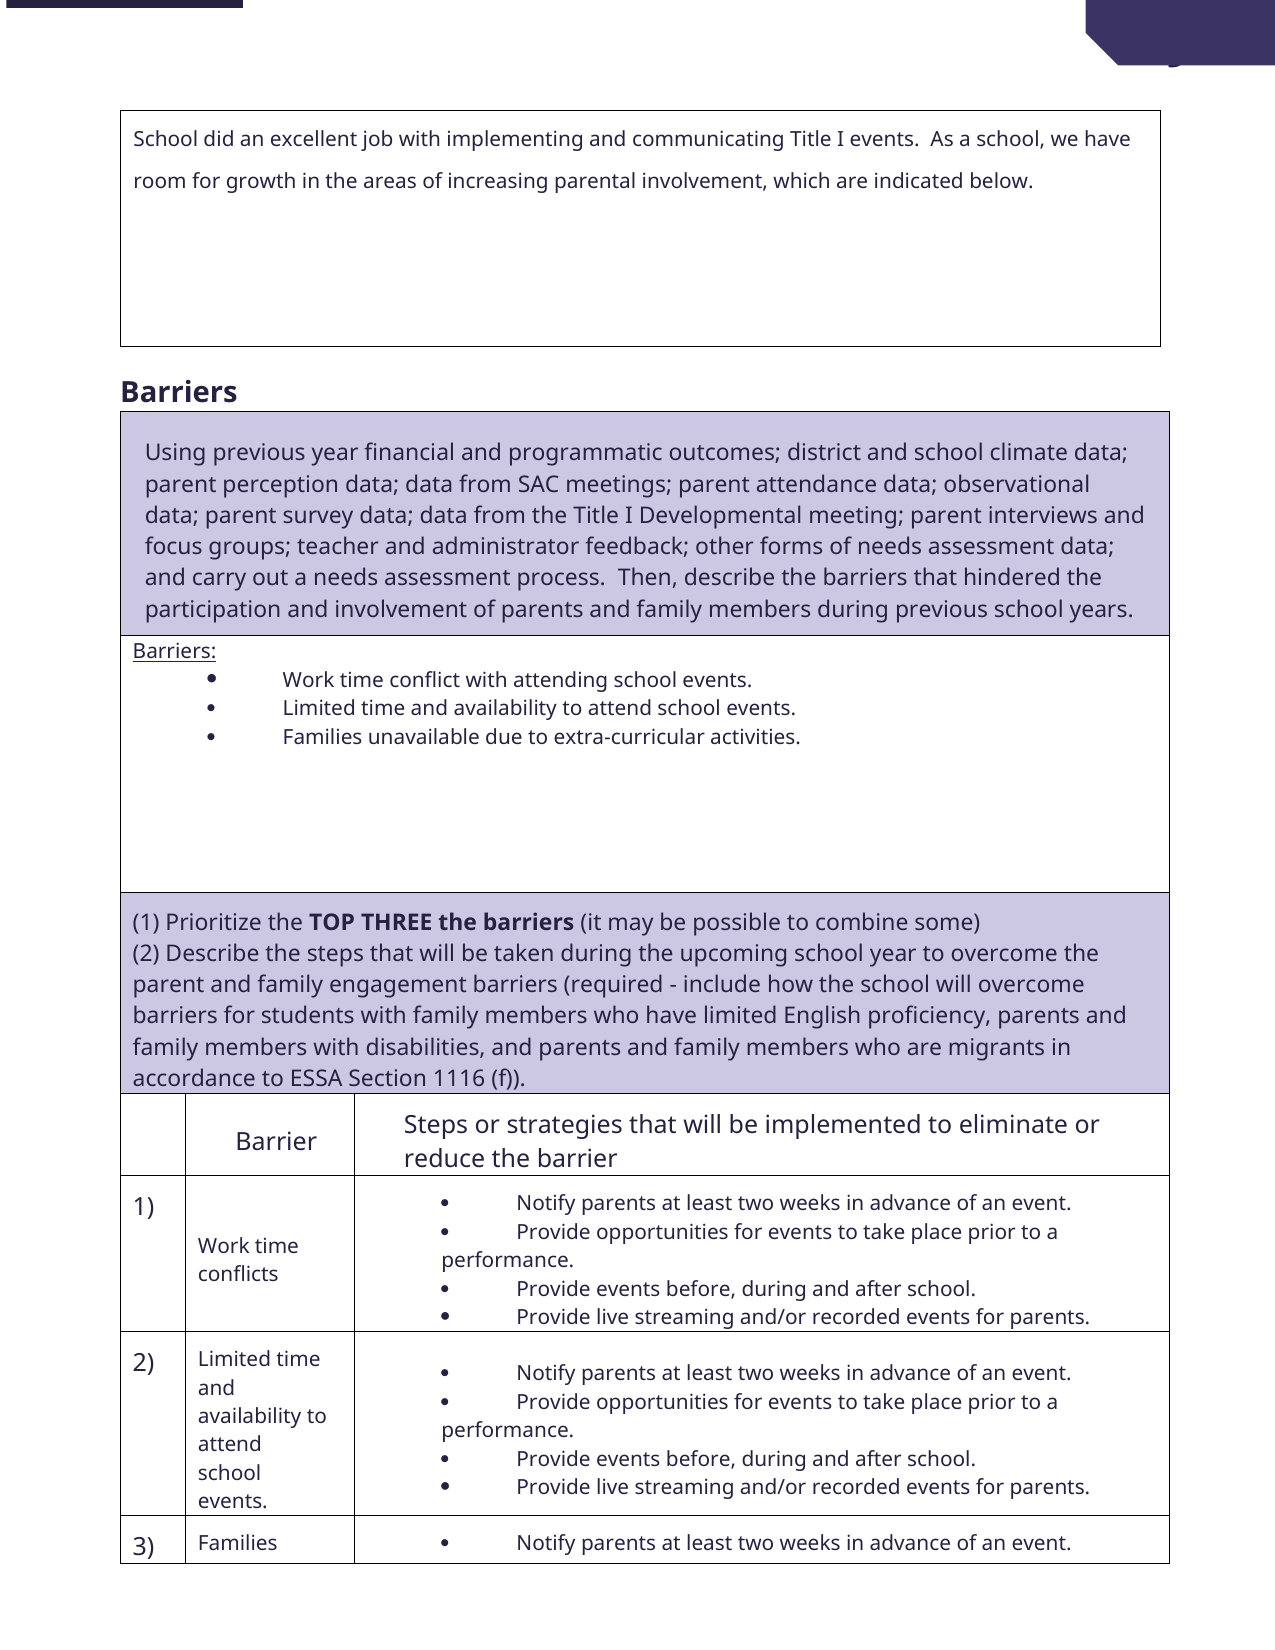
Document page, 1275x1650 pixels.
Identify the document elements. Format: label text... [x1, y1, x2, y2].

table_cell (1) Prioritize the TOP THREE the barriers (it may be possible to combine some) (2) Describe the steps that will be taken during the upcoming school year to overcome the parent and family engagement barriers (required - include how the school will overcome barriers for students with family members who have limited English proficiency, parents and family members with disabilities, and parents and family members who are migrants in accordance to ESSA Section 1116 (f)). [121, 893, 1169, 1093]
table_cell Limited time and availability to attend school events. [186, 1332, 354, 1515]
table_header Using previous year financial and programmatic outcomes; district and school climate data; parent perception data; data from SAC meetings; parent attendance data; observational data; parent survey data; data from the Title I Developmental meeting; parent interviews and focus groups; teacher and administrator feedback; other forms of needs assessment data; and carry out a needs assessment process. Then, describe the barriers that hindered the participation and involvement of parents and family members during previous school years. [121, 412, 1169, 635]
table_cell Work time conflicts [186, 1176, 354, 1331]
table_cell [121, 1094, 185, 1175]
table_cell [121, 111, 1160, 346]
table_cell 1) [121, 1176, 185, 1331]
table_cell Barrier [186, 1094, 354, 1175]
table_cell 3) [121, 1516, 185, 1562]
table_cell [355, 1516, 1169, 1562]
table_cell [186, 1516, 354, 1562]
table_cell Steps or strategies that will be implemented to eliminate or reduce the barrier [355, 1094, 1169, 1175]
table_cell 2) [121, 1332, 185, 1515]
table_cell Barriers: Work time conflict with attending school events. Limited time and availability to attend school events. Families unavailable due to extra-curricular activities. [121, 636, 1169, 892]
subtitle Barriers [120, 372, 1155, 411]
